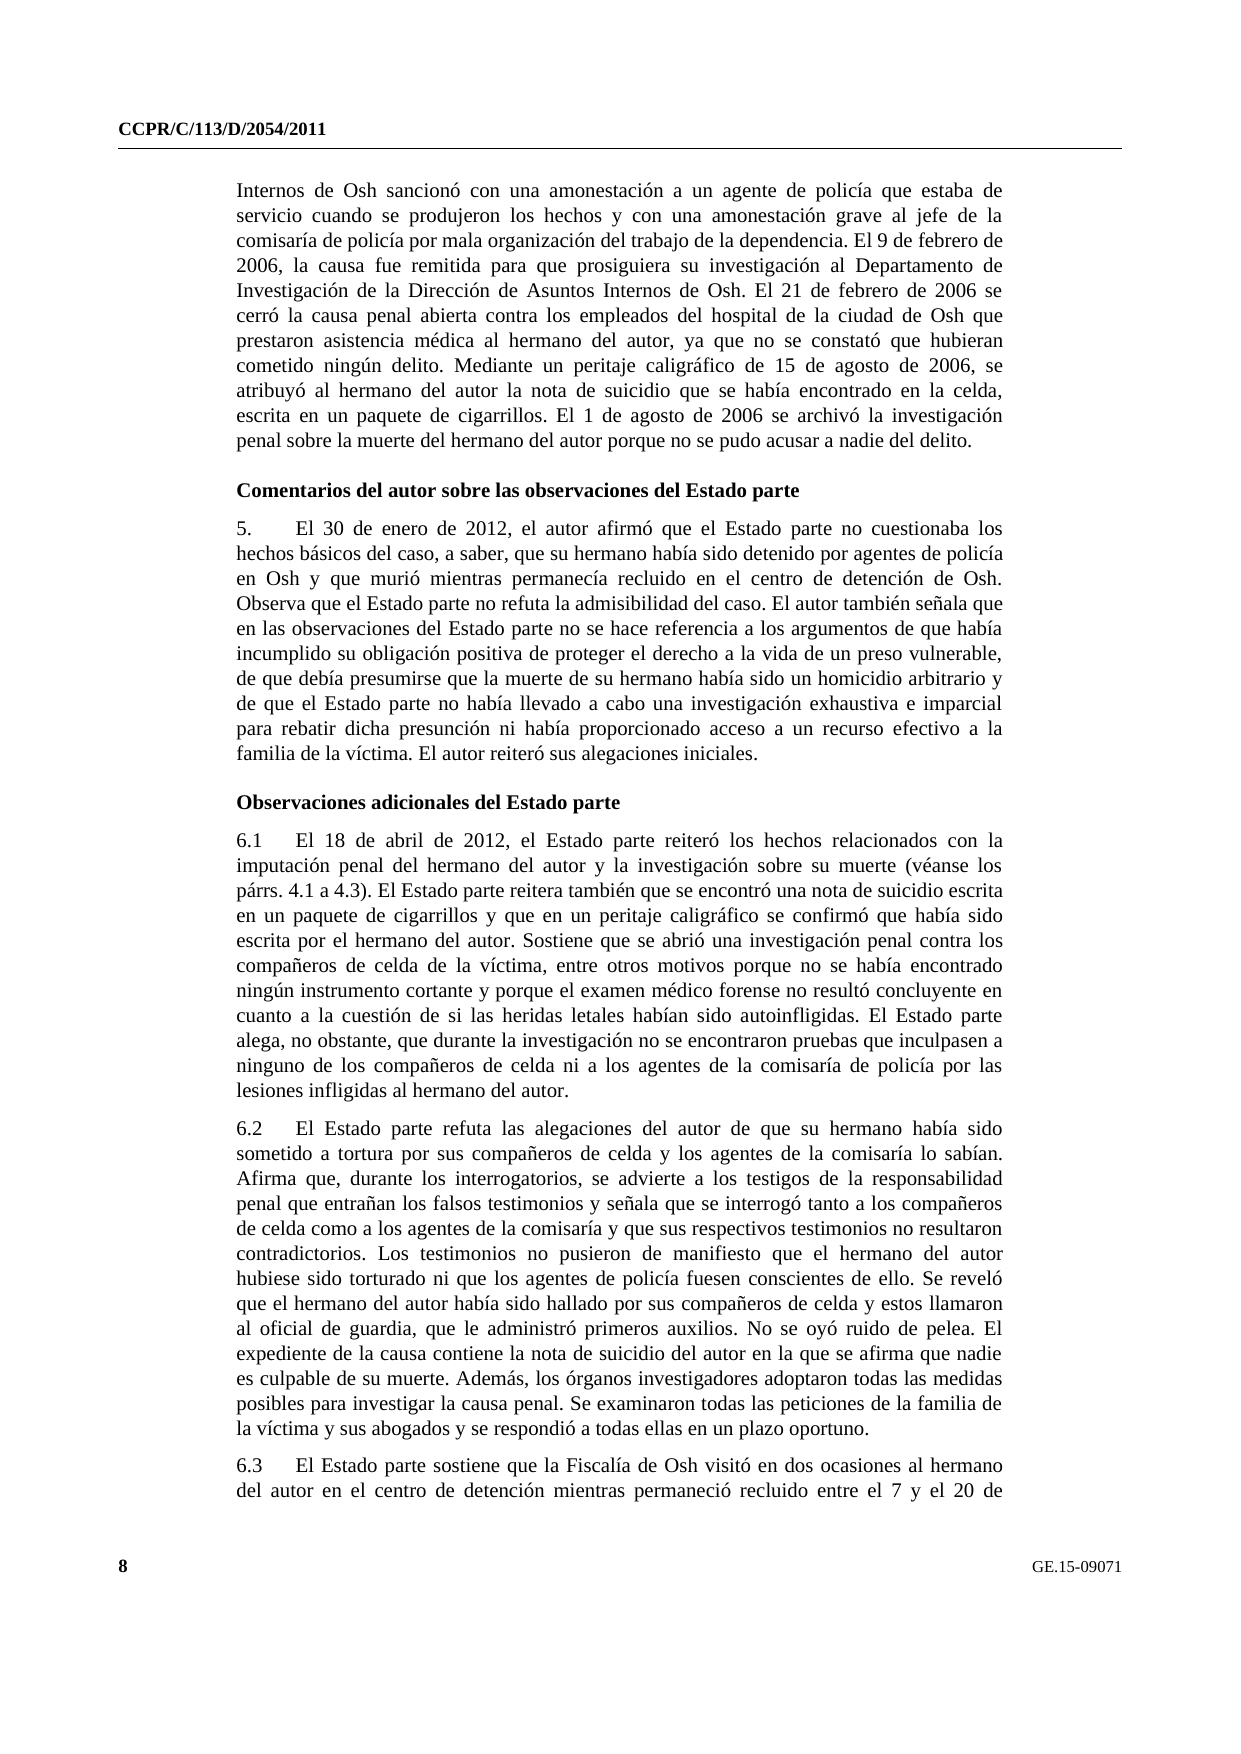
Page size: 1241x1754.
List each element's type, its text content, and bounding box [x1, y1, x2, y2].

text Comentarios del autor sobre las observaciones del Estado parte [118, 477, 1004, 502]
text 6.1 El 18 de abril de 2012, el Estado parte reiteró los hechos relacionados con la imputación penal del hermano del autor y la investigación sobre su muerte (véanse los párrs. 4.1 a 4.3). El Estado parte reitera también que se encontró una nota de suicidio escrita en un paquete de cigarrillos y que en un peritaje caligráfico se confirmó que había sido escrita por el hermano del autor. Sostiene que se abrió una investigación penal contra los compañeros de celda de la víctima, entre otros motivos porque no se había encontrado ningún instrumento cortante y porque el examen médico forense no resultó concluyente en cuanto a la cuestión de si las heridas letales habían sido autoinfligidas. El Estado parte alega, no obstante, que durante la investigación no se encontraron pruebas que inculpasen a ninguno de los compañeros de celda ni a los agentes de la comisaría de policía por las lesiones infligidas al hermano del autor. [236, 827, 1004, 1102]
text 6.2 El Estado parte refuta las alegaciones del autor de que su hermano había sido sometido a tortura por sus compañeros de celda y los agentes de la comisaría lo sabían. Afirma que, durante los interrogatorios, se advierte a los testigos de la responsabilidad penal que entrañan los falsos testimonios y señala que se interrogó tanto a los compañeros de celda como a los agentes de la comisaría y que sus respectivos testimonios no resultaron contradictorios. Los testimonios no pusieron de manifiesto que el hermano del autor hubiese sido torturado ni que los agentes de policía fuesen conscientes de ello. Se reveló que el hermano del autor había sido hallado por sus compañeros de celda y estos llamaron al oficial de guardia, que le administró primeros auxilios. No se oyó ruido de pelea. El expediente de la causa contiene la nota de suicidio del autor en la que se afirma que nadie es culpable de su muerte. Además, los órganos investigadores adoptaron todas las medidas posibles para investigar la causa penal. Se examinaron todas las peticiones de la familia de la víctima y sus abogados y se respondió a todas ellas en un plazo oportuno. [236, 1115, 1004, 1440]
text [236, 177, 1004, 452]
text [236, 1452, 1004, 1502]
text 5. El 30 de enero de 2012, el autor afirmó que el Estado parte no cuestionaba los hechos básicos del caso, a saber, que su hermano había sido detenido por agentes de policía en Osh y que murió mientras permanecía recluido en el centro de detención de Osh. Observa que el Estado parte no refuta la admisibilidad del caso. El autor también señala que en las observaciones del Estado parte no se hace referencia a los argumentos de que había incumplido su obligación positiva de proteger el derecho a la vida de un preso vulnerable, de que debía presumirse que la muerte de su hermano había sido un homicidio arbitrario y de que el Estado parte no había llevado a cabo una investigación exhaustiva e imparcial para rebatir dicha presunción ni había proporcionado acceso a un recurso efectivo a la familia de la víctima. El autor reiteró sus alegaciones iniciales. [236, 515, 1004, 765]
text Observaciones adicionales del Estado parte [118, 790, 1004, 815]
